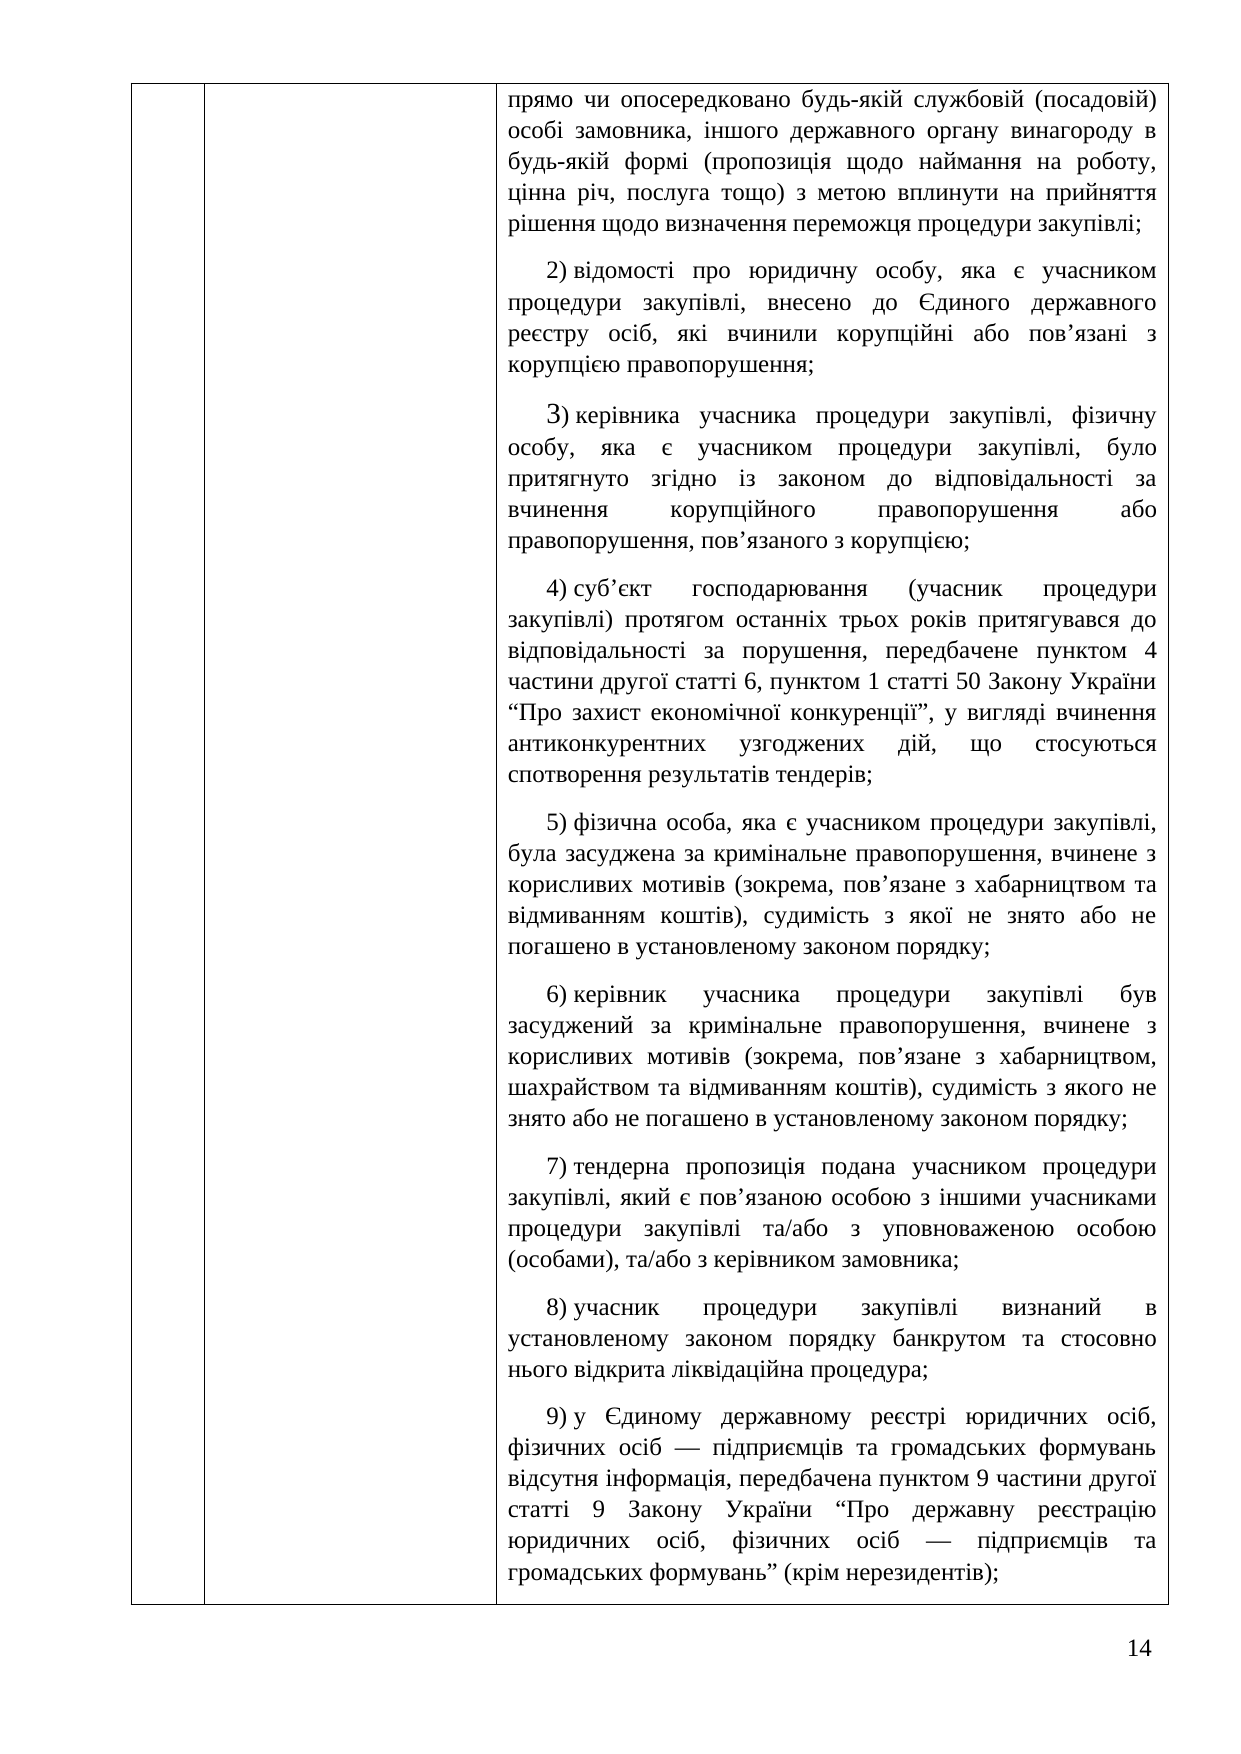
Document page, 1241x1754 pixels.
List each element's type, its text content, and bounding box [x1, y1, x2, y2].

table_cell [497, 84, 1168, 1604]
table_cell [205, 84, 496, 1604]
table_cell 5 [132, 84, 204, 1604]
